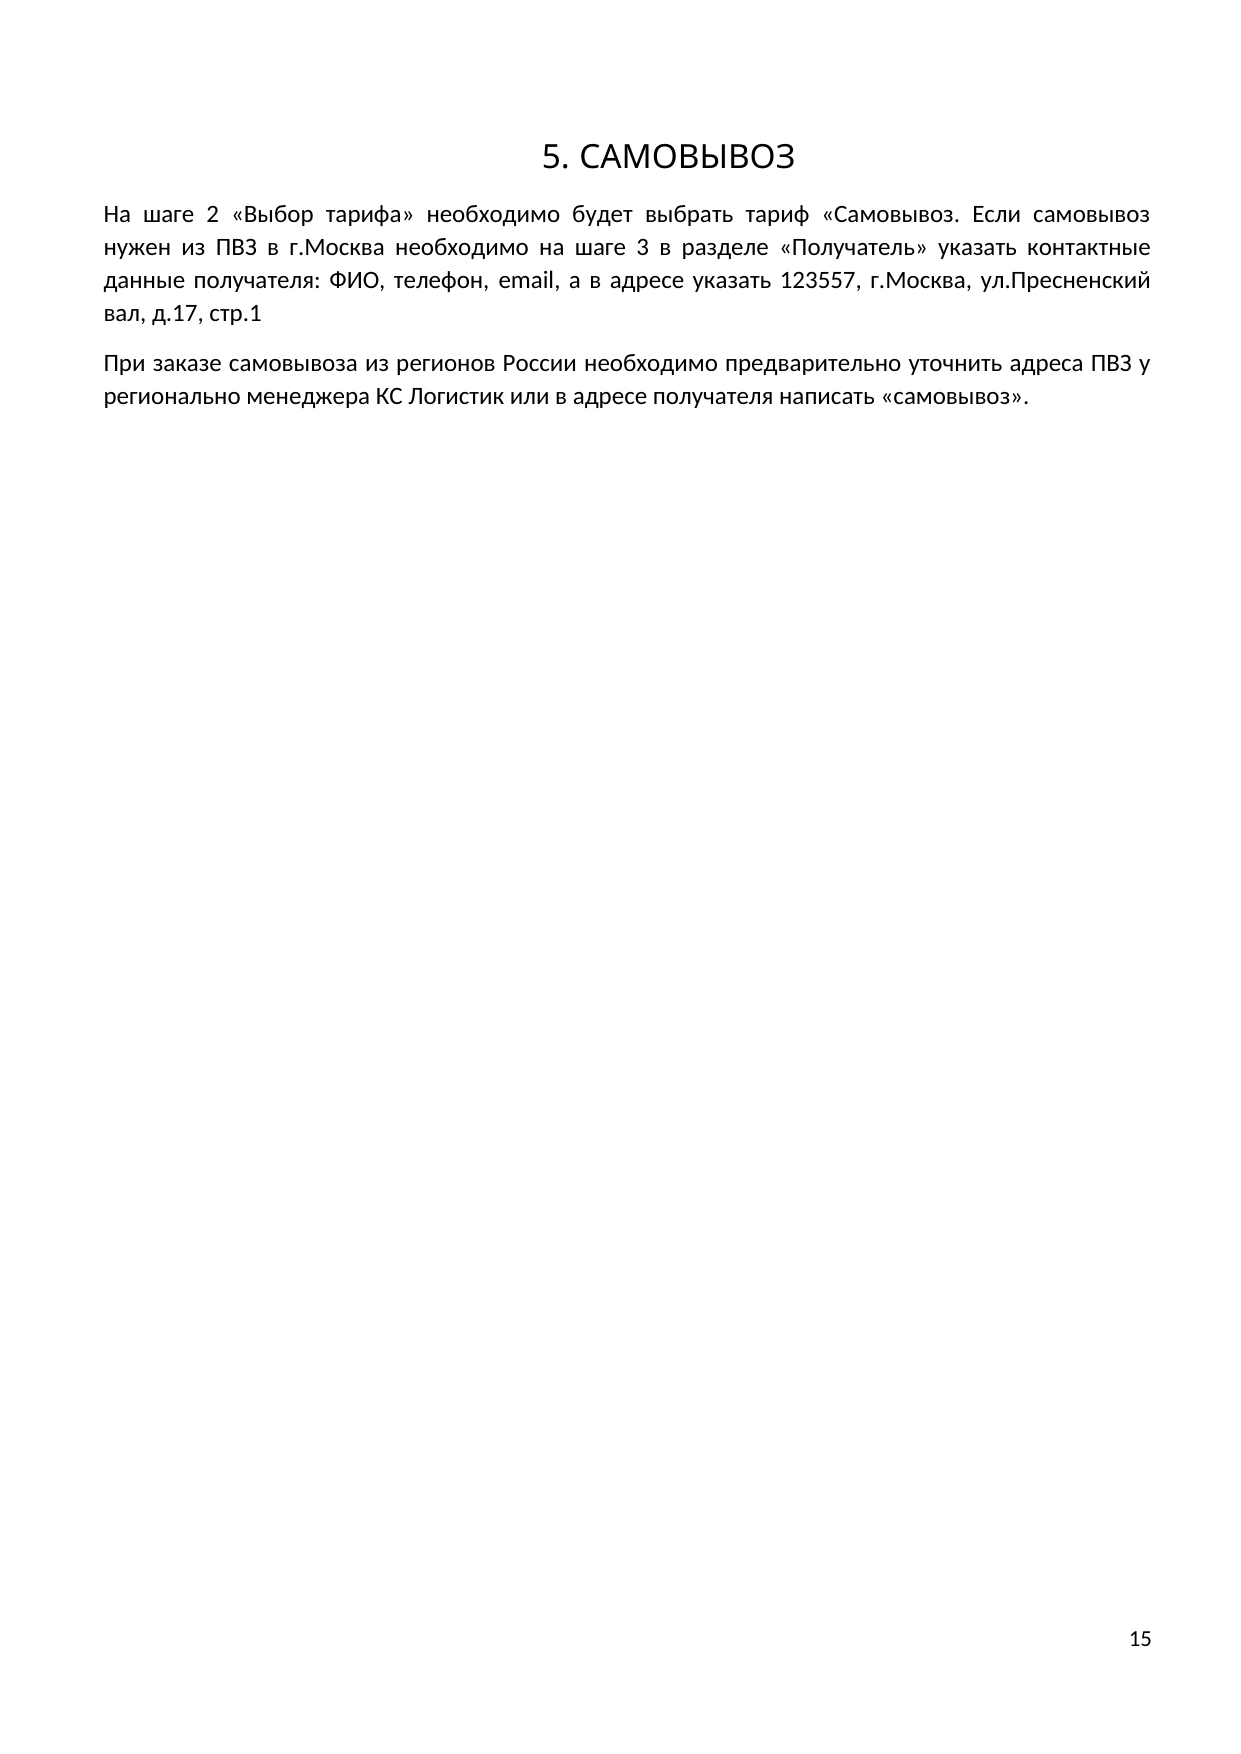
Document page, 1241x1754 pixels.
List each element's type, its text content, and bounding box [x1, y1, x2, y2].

text На шаге 2 «Выбор тарифа» необходимо будет выбрать тариф «Самовывоз. Если самовывоз нужен из ПВЗ в г.Москва необходимо на шаге 3 в разделе «Получатель» указать контактные данные получателя: ФИО, телефон, email, а в адресе указать 123557, г.Москва, ул.Пресненский вал, д.17, стр.1 [103, 198, 1152, 328]
list САМОВЫВОЗ [185, 133, 1152, 178]
text При заказе самовывоза из регионов России необходимо предварительно уточнить адреса ПВЗ у регионально менеджера КС Логистик или в адресе получателя написать «самовывоз». [103, 347, 1152, 410]
